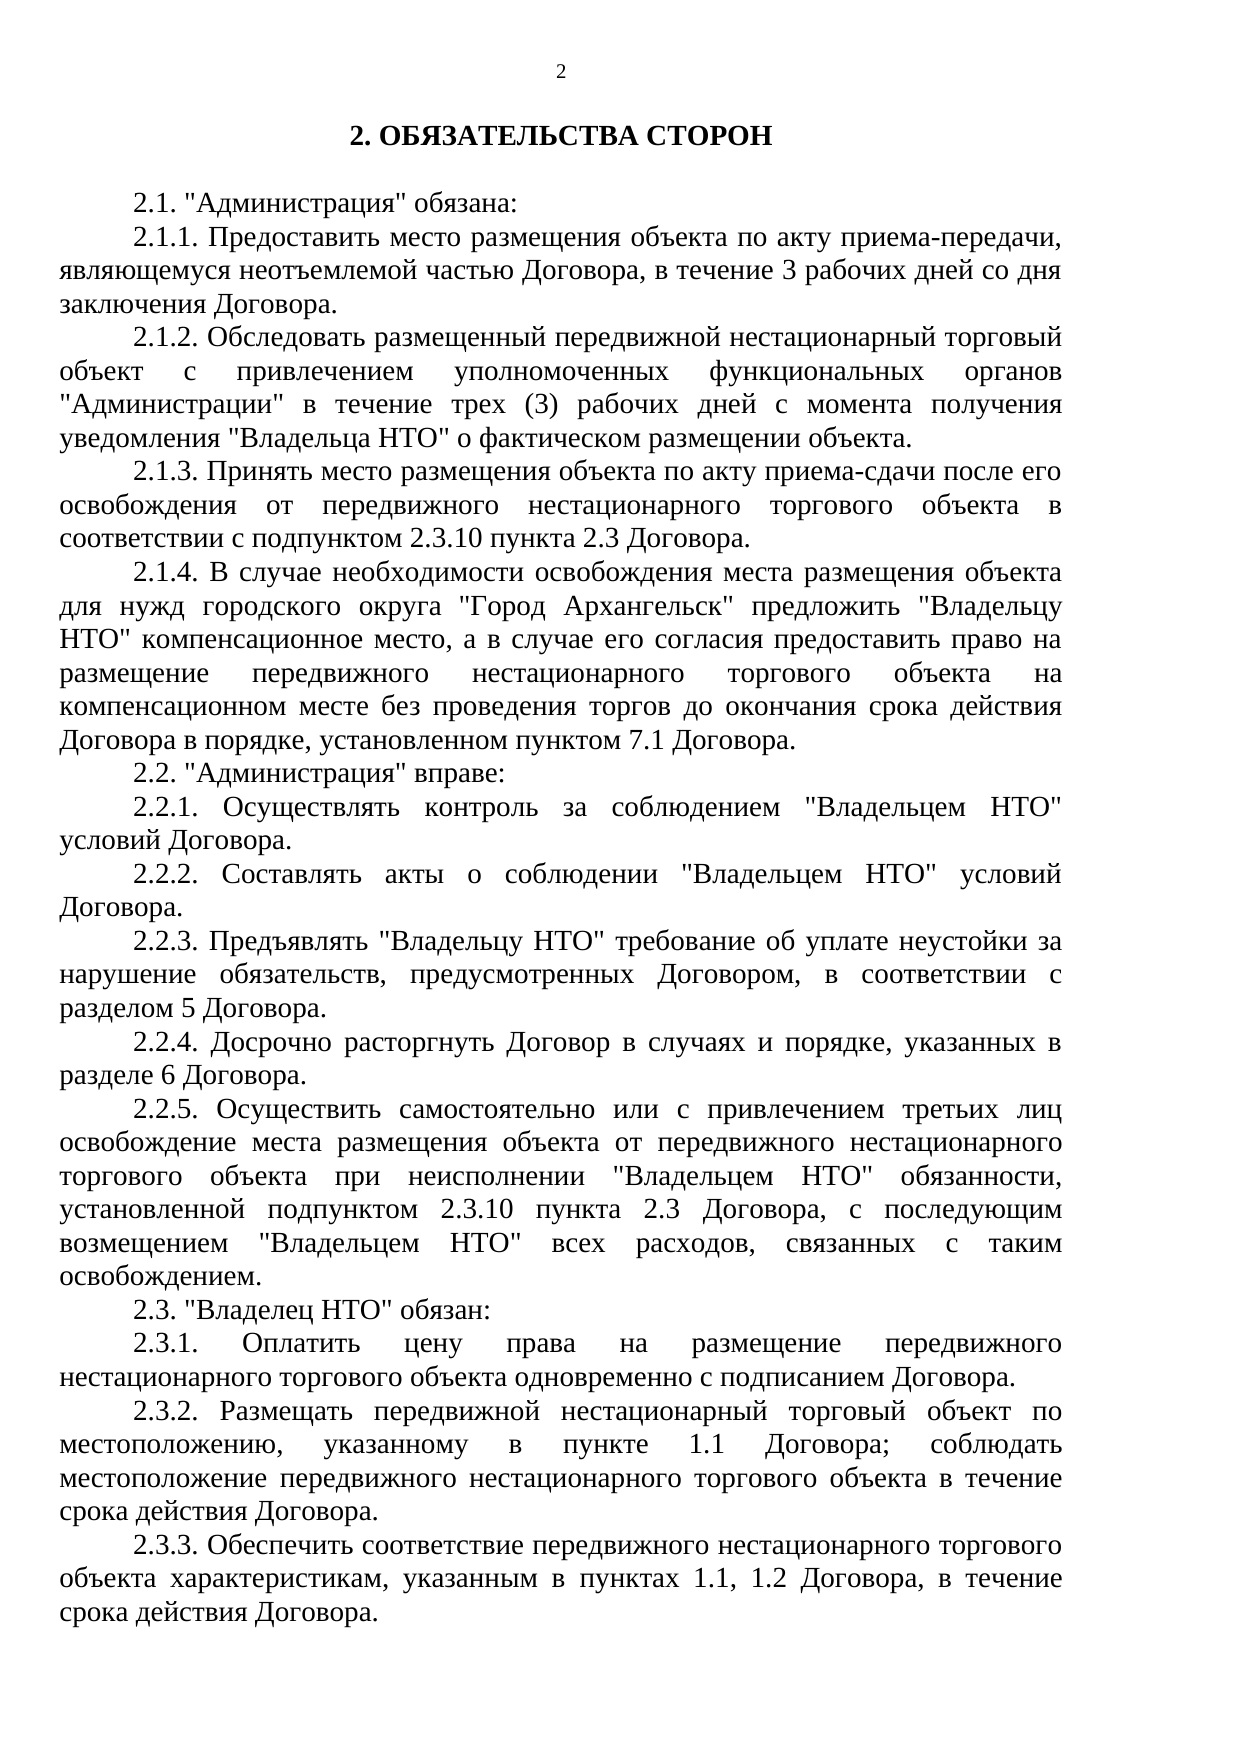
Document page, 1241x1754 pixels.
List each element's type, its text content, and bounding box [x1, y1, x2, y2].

text 2.2.2. Составлять акты о соблюдении "Владельцем НТО" условий Договора. [59, 856, 1063, 923]
text 2.1.3. Принять место размещения объекта по акту приема-сдачи после его освобождения от передвижного нестационарного торгового объекта в соответствии с подпунктом 2.3.10 пункта 2.3 Договора. [59, 453, 1063, 554]
text 2.2.5. Осуществить самостоятельно или с привлечением третьих лиц освобождение места размещения объекта от передвижного нестационарного торгового объекта при неисполнении "Владельцем НТО" обязанности, установленной подпунктом 2.3.10 пункта 2.3 Договора, с последующим возмещением "Владельцем НТО" всех расходов, связанных с таким освобождением. [59, 1091, 1063, 1292]
title 2. ОБЯЗАТЕЛЬСТВА СТОРОН [59, 118, 1063, 152]
text 2.2. "Администрация" вправе: [59, 755, 1063, 789]
text 2.2.1. Осуществлять контроль за соблюдением "Владельцем НТО" условий Договора. [59, 789, 1063, 856]
text 2.2.4. Досрочно расторгнуть Договор в случаях и порядке, указанных в разделе 6 Договора. [59, 1024, 1063, 1091]
text 2.1.4. В случае необходимости освобождения места размещения объекта для нужд городского округа "Город Архангельск" предложить "Владельцу НТО" компенсационное место, а в случае его согласия предоставить право на размещение передвижного нестационарного торгового объекта на компенсационном месте без проведения торгов до окончания срока действия Договора в порядке, установленном пунктом 7.1 Договора. [59, 554, 1063, 755]
text 2.1. "Администрация" обязана: [59, 185, 1063, 219]
text 2.1.2. Обследовать размещенный передвижной нестационарный торговый объект с привлечением уполномоченных функциональных органов "Администрации" в течение трех (3) рабочих дней с момента получения уведомления "Владельца НТО" о фактическом размещении объекта. [59, 319, 1063, 453]
text 2.2.3. Предъявлять "Владельцу НТО" требование об уплате неустойки за нарушение обязательств, предусмотренных Договором, в соответствии с разделом 5 Договора. [59, 923, 1063, 1024]
text 2.3. "Владелец НТО" обязан: [59, 1292, 1063, 1326]
text 2.1.1. Предоставить место размещения объекта по акту приема-передачи, являющемуся неотъемлемой частью Договора, в течение 3 рабочих дней со дня заключения Договора. [59, 219, 1063, 319]
text 2.3.3. Обеспечить соответствие передвижного нестационарного торгового объекта характеристикам, указанным в пунктах 1.1, 1.2 Договора, в течение срока действия Договора. [59, 1527, 1063, 1627]
text 2.3.1. Оплатить цену права на размещение передвижного нестационарного торгового объекта одновременно с подписанием Договора. [59, 1326, 1063, 1393]
text 2.3.2. Размещать передвижной нестационарный торговый объект по местоположению, указанному в пункте 1.1 Договора; соблюдать местоположение передвижного нестационарного торгового объекта в течение срока действия Договора. [59, 1393, 1063, 1527]
